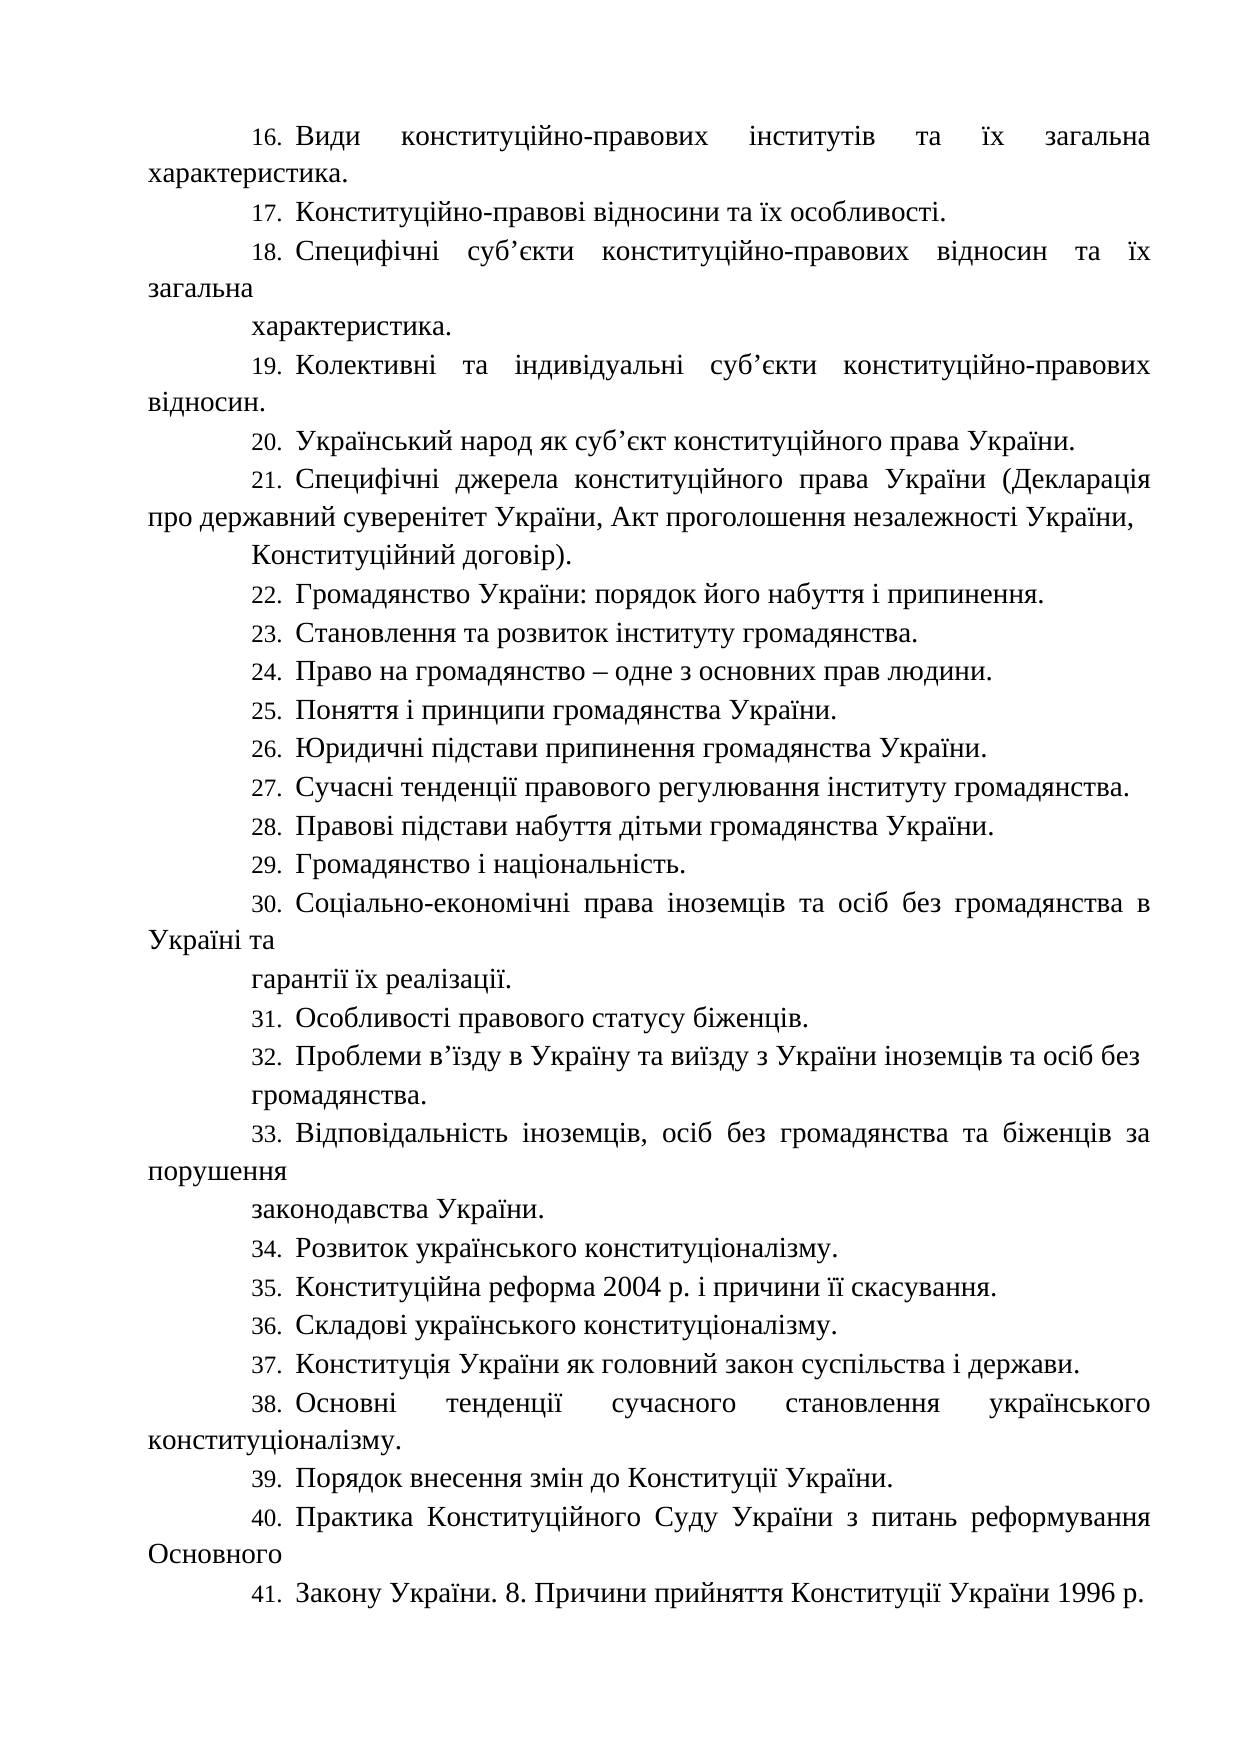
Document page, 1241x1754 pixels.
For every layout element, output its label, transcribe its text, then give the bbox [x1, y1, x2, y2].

list Громадянство і національність. [148, 847, 1151, 880]
list Специфічні суб’єкти конституційно-правових відносин та їх загальна [148, 233, 1151, 303]
text характеристика. [148, 308, 1151, 342]
text законодавства України. [148, 1191, 1151, 1225]
list Особливості правового статусу біженців. [148, 1000, 1151, 1033]
list Конституційно-правові відносини та їх особливості. [148, 194, 1151, 227]
list Практика Конституційного Суду України з питань реформування Основного [148, 1499, 1151, 1570]
list Основні тенденції сучасного становлення українського конституціоналізму. [148, 1385, 1151, 1455]
text гарантії їх реалізації. [148, 961, 1151, 994]
list Проблеми в’їзду в Україну та виїзду з України іноземців та осіб без [148, 1038, 1151, 1072]
list Становлення та розвиток інституту громадянства. [148, 615, 1151, 648]
text громадянства. [148, 1077, 1151, 1111]
list Складові українського конституціоналізму. [148, 1307, 1151, 1341]
list Закону України. 8. Причини прийняття Конституції України 1996 р. [148, 1575, 1151, 1608]
list Соціально-економічні права іноземців та осіб без громадянства в Україні та [148, 885, 1151, 956]
list Сучасні тенденції правового регулювання інституту громадянства. [148, 769, 1151, 803]
text Конституційний договір). [148, 537, 1151, 571]
list Специфічні джерела конституційного права України (Декларація про державний суверенітет України, Акт проголошення незалежності України, [148, 462, 1151, 532]
list Розвиток українського конституціоналізму. [148, 1230, 1151, 1264]
list Колективні та індивідуальні суб’єкти конституційно-правових відносин. [148, 347, 1151, 418]
list Конституція України як головний закон суспільства і держави. [148, 1346, 1151, 1379]
list Конституційна реформа 2004 р. і причини її скасування. [148, 1269, 1151, 1302]
list Юридичні підстави припинення громадянства України. [148, 731, 1151, 764]
list Відповідальність іноземців, осіб без громадянства та біженців за порушення [148, 1116, 1151, 1186]
list Правові підстави набуття дітьми громадянства України. [148, 808, 1151, 841]
list Порядок внесення змін до Конституції України. [148, 1461, 1151, 1494]
list Види конституційно-правових інститутів та їх загальна характеристика. [148, 118, 1151, 189]
list Поняття і принципи громадянства України. [148, 692, 1151, 726]
list Громадянство України: порядок його набуття і припинення. [148, 576, 1151, 609]
list Український народ як суб’єкт конституційного права України. [148, 423, 1151, 456]
list Право на громадянство – одне з основних прав людини. [148, 653, 1151, 687]
